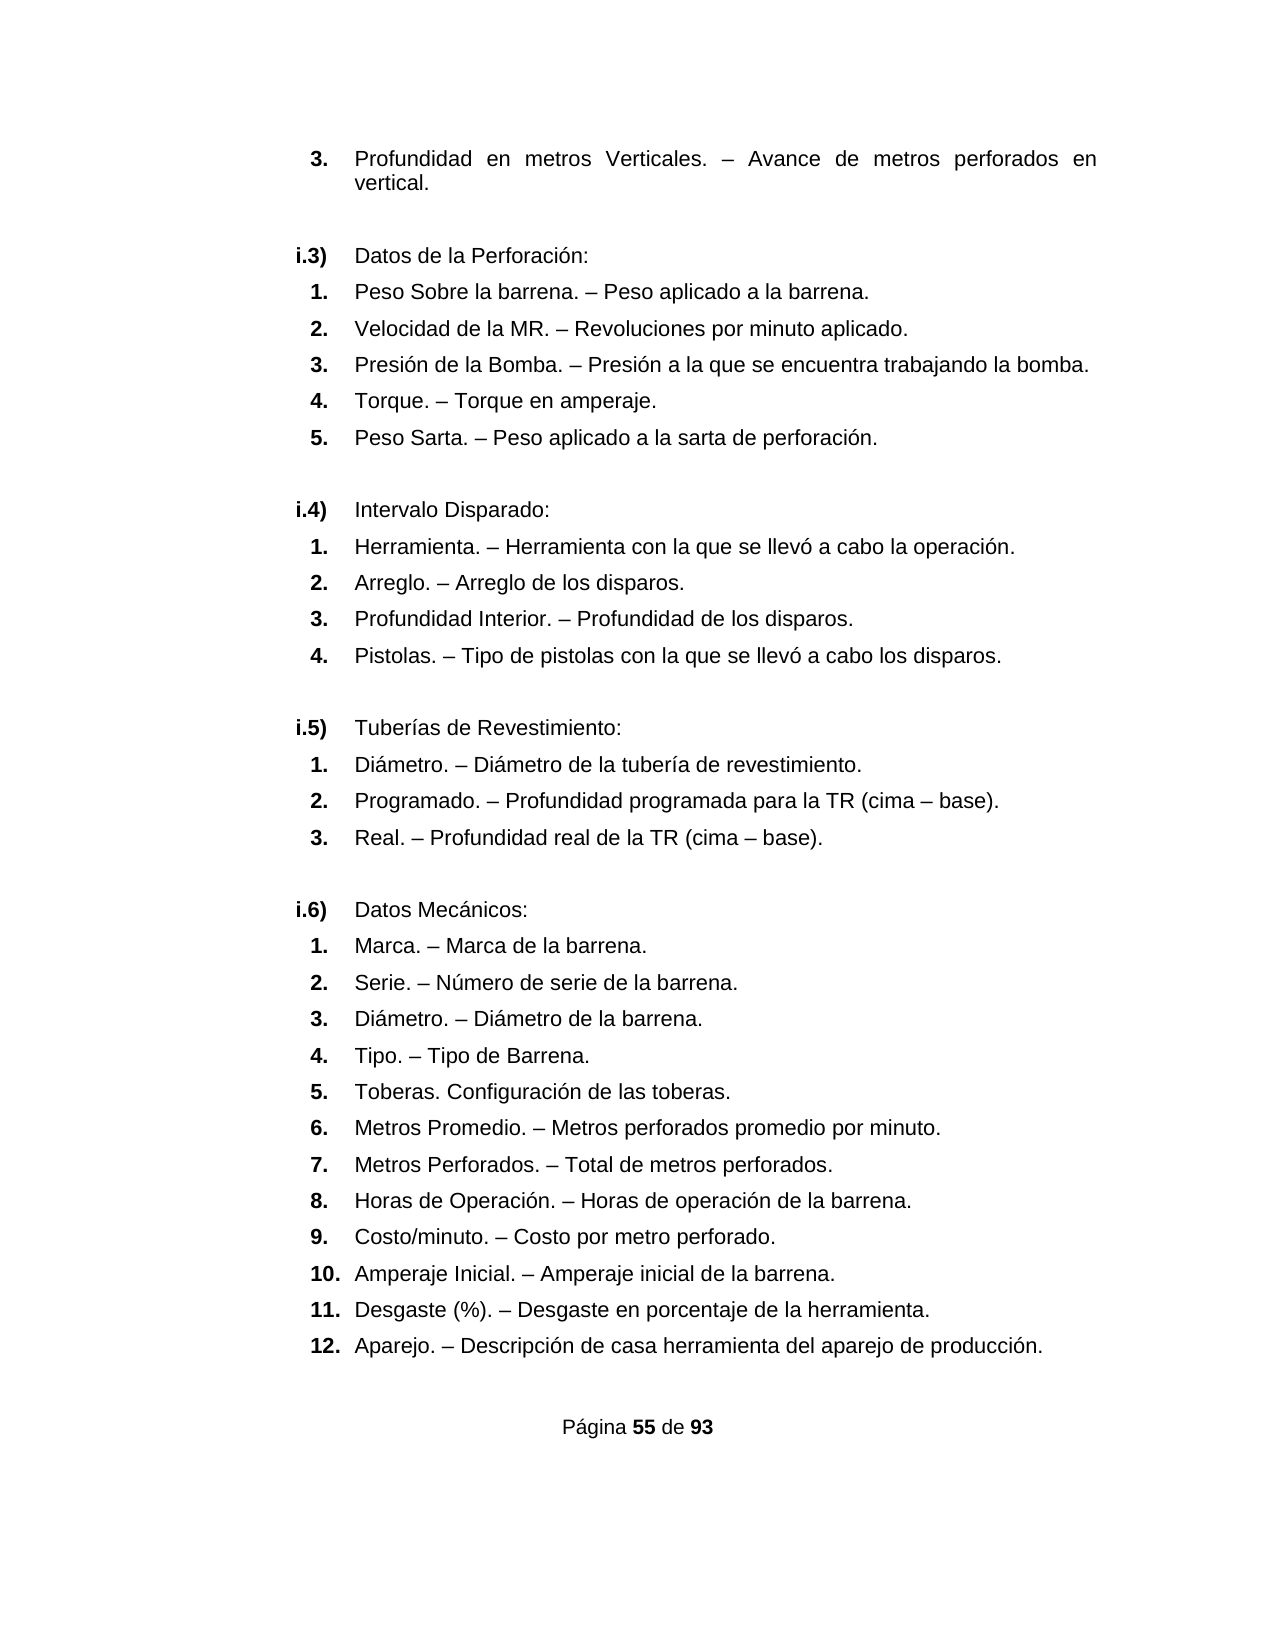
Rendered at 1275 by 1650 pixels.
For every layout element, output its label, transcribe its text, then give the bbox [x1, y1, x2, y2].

list Serie. – Número de serie de la barrena. [310, 971, 1098, 995]
list Peso Sobre la barrena. – Peso aplicado a la barrena. [310, 281, 1098, 304]
list Arreglo. – Arreglo de los disparos. [310, 571, 1098, 595]
list Datos de la Perforación: [295, 244, 1098, 268]
list Herramienta. – Herramienta con la que se llevó a cabo la operación. [310, 535, 1098, 559]
list Presión de la Bomba. – Presión a la que se encuentra trabajando la bomba. [310, 353, 1098, 377]
list Toberas. Configuración de las toberas. [310, 1080, 1098, 1104]
list Tuberías de Revestimiento: [295, 717, 1098, 741]
list Torque. – Torque en amperaje. [310, 389, 1098, 413]
list Costo/minuto. – Costo por metro perforado. [310, 1226, 1098, 1249]
list Velocidad de la MR. – Revoluciones por minuto aplicado. [310, 317, 1098, 341]
list Amperaje Inicial. – Amperaje inicial de la barrena. [310, 1262, 1098, 1286]
list Datos Mecánicos: [295, 898, 1098, 922]
list Programado. – Profundidad programada para la TR (cima – base). [310, 789, 1098, 813]
list Horas de Operación. – Horas de operación de la barrena. [310, 1189, 1098, 1213]
list Profundidad Interior. – Profundidad de los disparos. [310, 608, 1098, 632]
list Pistolas. – Tipo de pistolas con la que se llevó a cabo los disparos. [310, 644, 1098, 668]
list Aparejo. – Descripción de casa herramienta del aparejo de producción. [310, 1335, 1098, 1359]
list Marca. – Marca de la barrena. [310, 935, 1098, 959]
list Real. – Profundidad real de la TR (cima – base). [310, 826, 1098, 850]
list Diámetro. – Diámetro de la barrena. [310, 1008, 1098, 1031]
list Intervalo Disparado: [295, 499, 1098, 522]
list Peso Sarta. – Peso aplicado a la sarta de perforación. [310, 426, 1098, 450]
list Metros Perforados. – Total de metros perforados. [310, 1153, 1098, 1177]
list Metros Promedio. – Metros perforados promedio por minuto. [310, 1117, 1098, 1141]
list Diámetro. – Diámetro de la tubería de revestimiento. [310, 753, 1098, 777]
list Profundidad en metros Verticales. – Avance de metros perforados en vertical. [310, 148, 1098, 195]
list Desgaste (%). – Desgaste en porcentaje de la herramienta. [310, 1298, 1098, 1322]
list Tipo. – Tipo de Barrena. [310, 1044, 1098, 1068]
